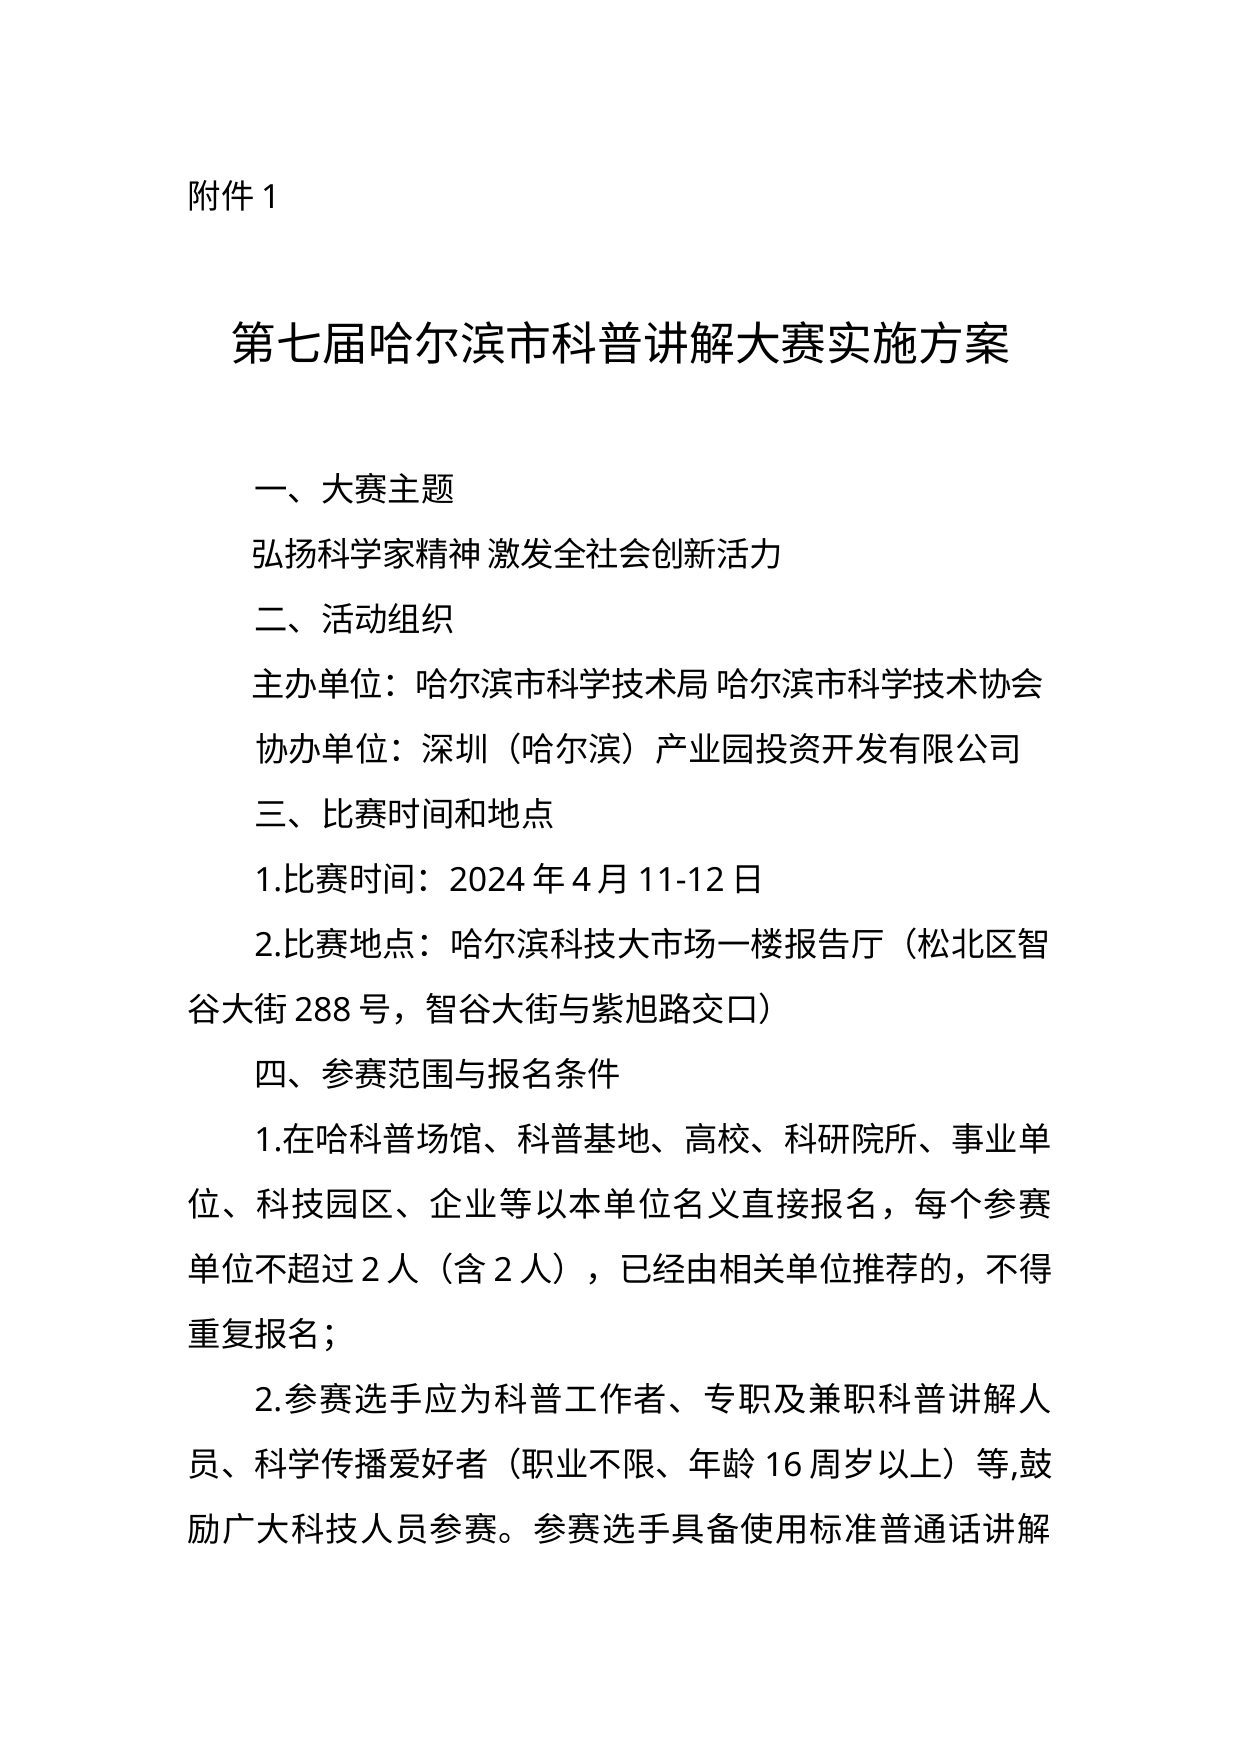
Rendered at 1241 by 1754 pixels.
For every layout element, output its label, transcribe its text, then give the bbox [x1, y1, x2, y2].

text 2.比赛地点：哈尔滨科技大市场一楼报告厅（松北区智谷大街288号，智谷大街与紫旭路交口） [187, 909, 1053, 1039]
text 四、参赛范围与报名条件 [187, 1039, 1053, 1104]
text 弘扬科学家精神 激发全社会创新活力 [187, 519, 1053, 584]
text 第七届哈尔滨市科普讲解大赛实施方案 [187, 292, 1053, 389]
text 三、比赛时间和地点 [187, 779, 1053, 844]
text 1.在哈科普场馆、科普基地、高校、科研院所、事业单位、科技园区、企业等以本单位名义直接报名，每个参赛单位不超过2人（含2人），已经由相关单位推荐的，不得重复报名； [187, 1104, 1053, 1364]
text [187, 1364, 1053, 1559]
subtitle 大赛主题 [187, 454, 1053, 519]
text 主办单位：哈尔滨市科学技术局 哈尔滨市科学技术协会 [187, 649, 1053, 714]
text 二、活动组织 [187, 584, 1053, 649]
text 附件1 [187, 162, 1053, 227]
text 协办单位：深圳（哈尔滨）产业园投资开发有限公司 [187, 714, 1053, 779]
text 1.比赛时间：2024年4月11-12日 [187, 844, 1053, 909]
